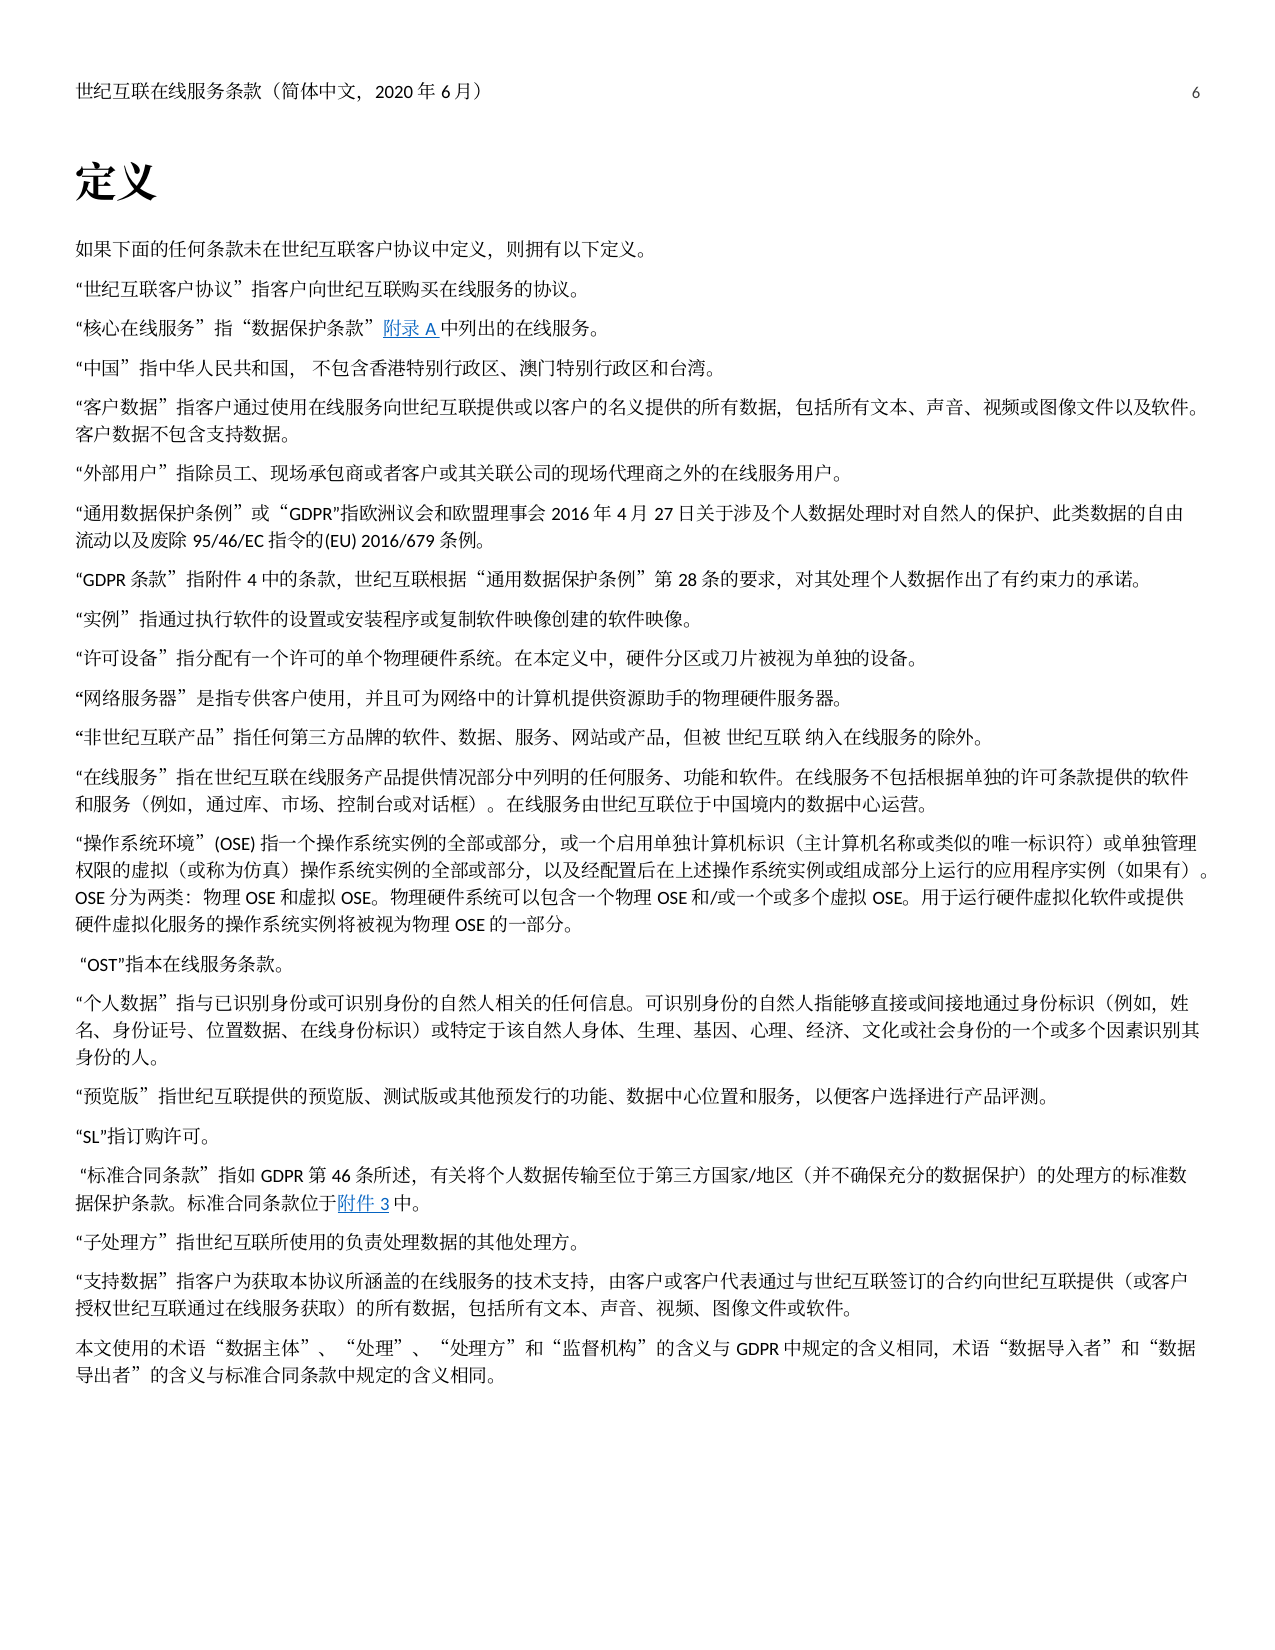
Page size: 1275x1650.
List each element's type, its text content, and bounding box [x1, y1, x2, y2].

list “SL”指订购许可。 [75, 1122, 1200, 1149]
list “核心在线服务”指“数据保护条款”附录 A中列出的在线服务。 [75, 314, 1200, 341]
list “通用数据保护条例”或“GDPR”指欧洲议会和欧盟理事会 2016 年 4 月 27 日关于涉及个人数据处理时对自然人的保护、此类数据的自由流动以及废除 95/46/EC 指令的(EU) 2016/679 条例。 [75, 499, 1200, 553]
list “许可设备”指分配有一个许可的单个物理硬件系统。在本定义中，硬件分区或刀片被视为单独的设备。 [75, 644, 1200, 671]
list “子处理方”指世纪互联所使用的负责处理数据的其他处理方。 [75, 1228, 1200, 1255]
list “非世纪互联产品”指任何第三方品牌的软件、数据、服务、网站或产品，但被 世纪互联 纳入在线服务的除外。 [75, 723, 1200, 750]
list “实例”指通过执行软件的设置或安装程序或复制软件映像创建的软件映像。 [75, 605, 1200, 632]
list “在线服务”指在世纪互联在线服务产品提供情况部分中列明的任何服务、功能和软件。在线服务不包括根据单独的许可条款提供的软件和服务（例如，通过库、市场、控制台或对话框）。在线服务由世纪互联位于中国境内的数据中心运营。 [75, 763, 1200, 817]
list “支持数据”指客户为获取本协议所涵盖的在线服务的技术支持，由客户或客户代表通过与世纪互联签订的合约向世纪互联提供（或客户授权世纪互联通过在线服务获取）的所有数据，包括所有文本、声音、视频、图像文件或软件。 [75, 1267, 1200, 1321]
list “标准合同条款”指如 GDPR 第 46 条所述，有关将个人数据传输至位于第三方国家/地区（并不确保充分的数据保护）的处理方的标准数据保护条款。标准合同条款位于附件 3 中。 [75, 1161, 1200, 1215]
list “预览版”指世纪互联提供的预览版、测试版或其他预发行的功能、数据中心位置和服务，以便客户选择进行产品评测。 [75, 1082, 1200, 1109]
list “中国”指中华人民共和国， 不包含香港特别行政区、澳门特别行政区和台湾。 [75, 353, 1200, 380]
list “客户数据”指客户通过使用在线服务向世纪互联提供或以客户的名义提供的所有数据，包括所有文本、声音、视频或图像文件以及软件。客户数据不包含支持数据。 [75, 393, 1200, 447]
text “网络服务器”是指专供客户使用，并且可为网络中的计算机提供资源助手的物理硬件服务器。 [75, 684, 1200, 711]
list “个人数据”指与已识别身份或可识别身份的自然人相关的任何信息。可识别身份的自然人指能够直接或间接地通过身份标识（例如，姓名、身份证号、位置数据、在线身份标识）或特定于该自然人身体、生理、基因、心理、经济、文化或社会身份的一个或多个因素识别其身份的人。 [75, 989, 1200, 1070]
list “外部用户”指除员工、现场承包商或者客户或其关联公司的现场代理商之外的在线服务用户。 [75, 459, 1200, 486]
list 如果下面的任何条款未在世纪互联客户协议中定义，则拥有以下定义。 [75, 235, 1200, 262]
list “OST”指本在线服务条款。 [75, 949, 1200, 976]
subtitle 定义 [75, 150, 1200, 210]
list “GDPR条款”指附件 4 中的条款，世纪互联根据“通用数据保护条例”第 28 条的要求，对其处理个人数据作出了有约束力的承诺。 [75, 565, 1200, 592]
list “操作系统环境”(OSE) 指一个操作系统实例的全部或部分，或一个启用单独计算机标识（主计算机名称或类似的唯一标识符）或单独管理权限的虚拟（或称为仿真）操作系统实例的全部或部分，以及经配置后在上述操作系统实例或组成部分上运行的应用程序实例（如果有）。OSE 分为两类：物理 OSE 和虚拟 OSE。物理硬件系统可以包含一个物理 OSE 和/或一个或多个虚拟 OSE。用于运行硬件虚拟化软件或提供硬件虚拟化服务的操作系统实例将被视为物理 OSE 的一部分。 [75, 829, 1200, 937]
list “世纪互联客户协议”指客户向世纪互联购买在线服务的协议。 [75, 274, 1200, 301]
list 本文使用的术语“数据主体”、“处理”、“处理方”和“监督机构”的含义与 GDPR 中规定的含义相同，术语“数据导入者”和“数据导出者”的含义与标准合同条款中规定的含义相同。 [75, 1334, 1200, 1388]
